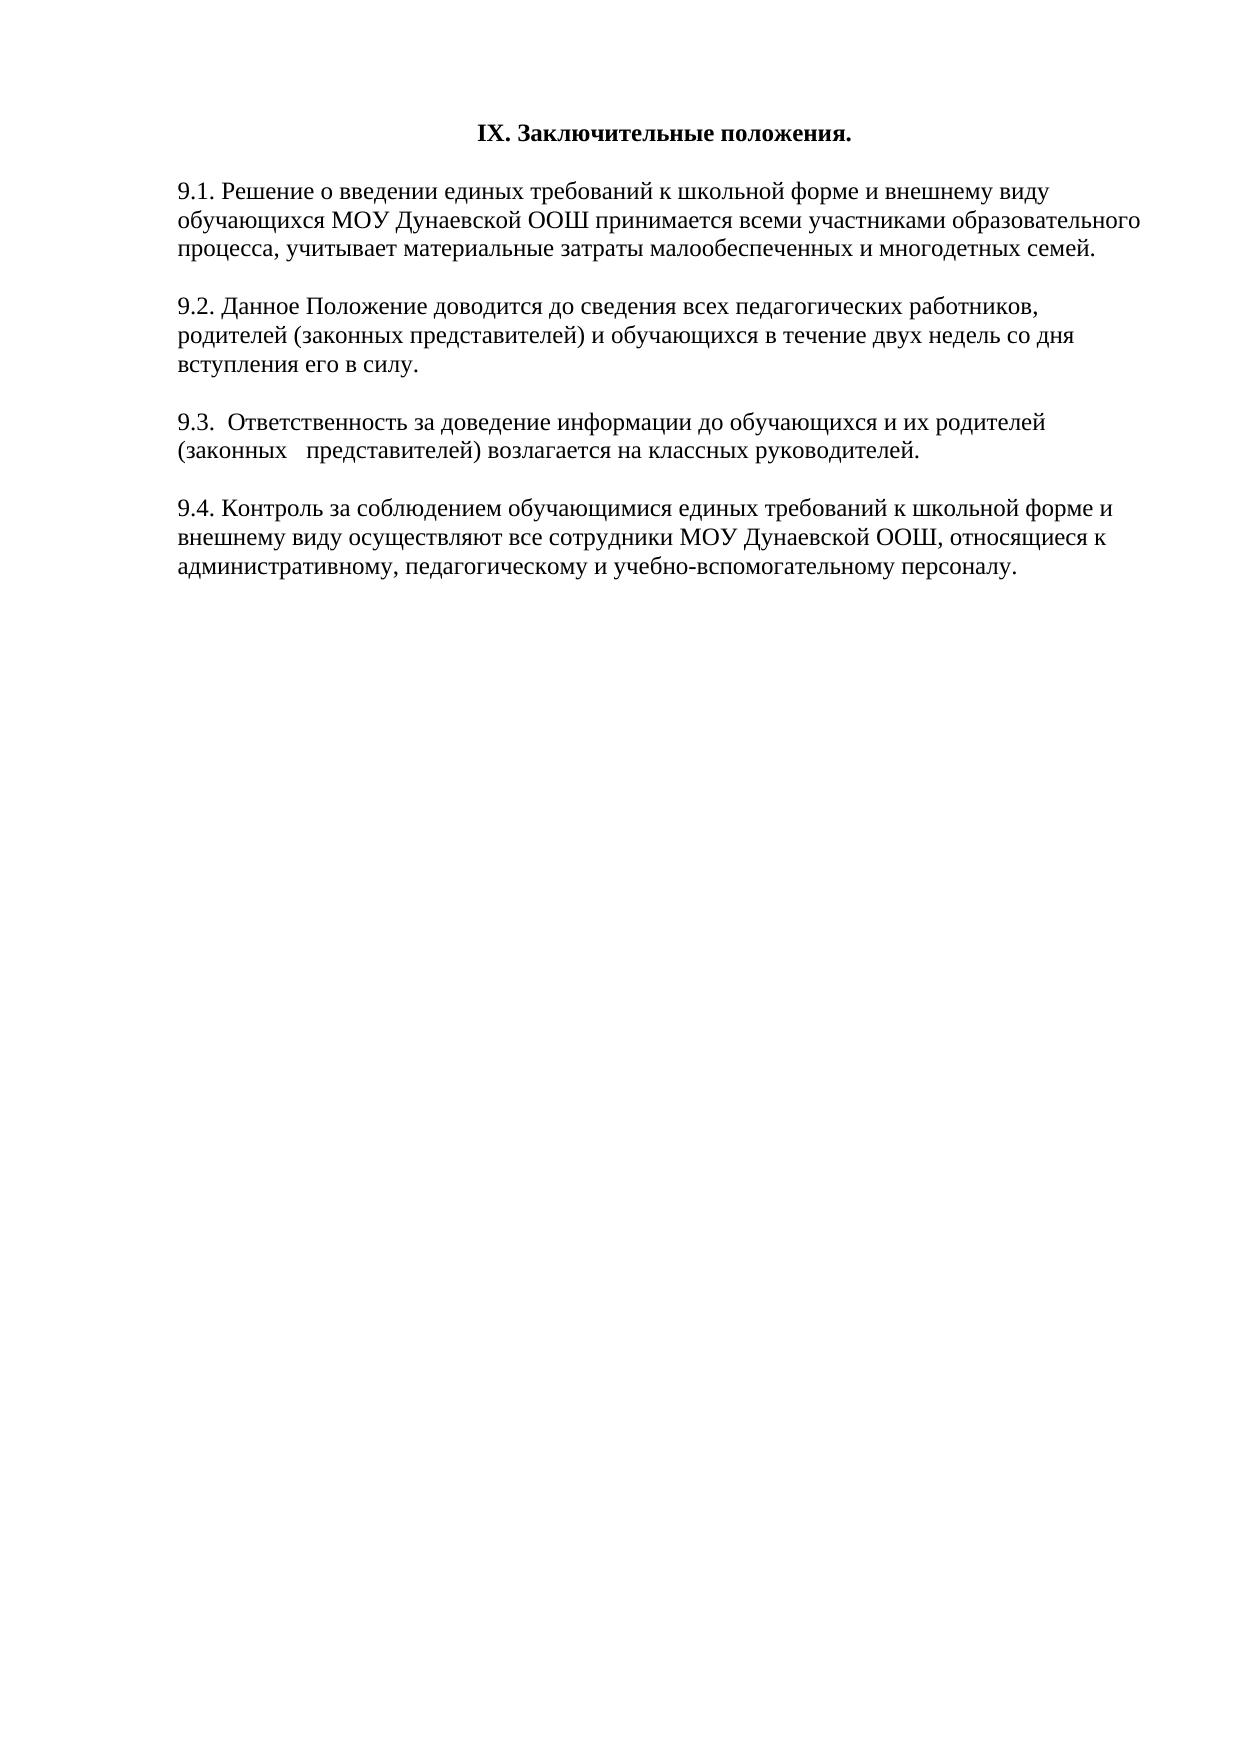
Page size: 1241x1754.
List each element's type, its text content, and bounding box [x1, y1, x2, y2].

text 9.4. Контроль за соблюдением обучающимися единых требований к школьной форме и внешнему виду осуществляют все сотрудники МОУ Дунаевской ООШ, относящиеся к административному, педагогическому и учебно-вспомогательному персоналу. [177, 493, 1152, 580]
text 9.1. Решение о введении единых требований к школьной форме и внешнему виду обучающихся МОУ Дунаевской ООШ принимается всеми участниками образовательного процесса, учитывает материальные затраты малообеспеченных и многодетных семей. [177, 176, 1152, 262]
text 9.3. Ответственность за доведение информации до обучающихся и их родителей (законных представителей) возлагается на классных руководителей. [177, 407, 1152, 464]
text IX. Заключительные положения. [177, 118, 1152, 147]
text 9.2. Данное Положение доводится до сведения всех педагогических работников, родителей (законных представителей) и обучающихся в течение двух недель со дня вступления его в силу. [177, 291, 1152, 378]
